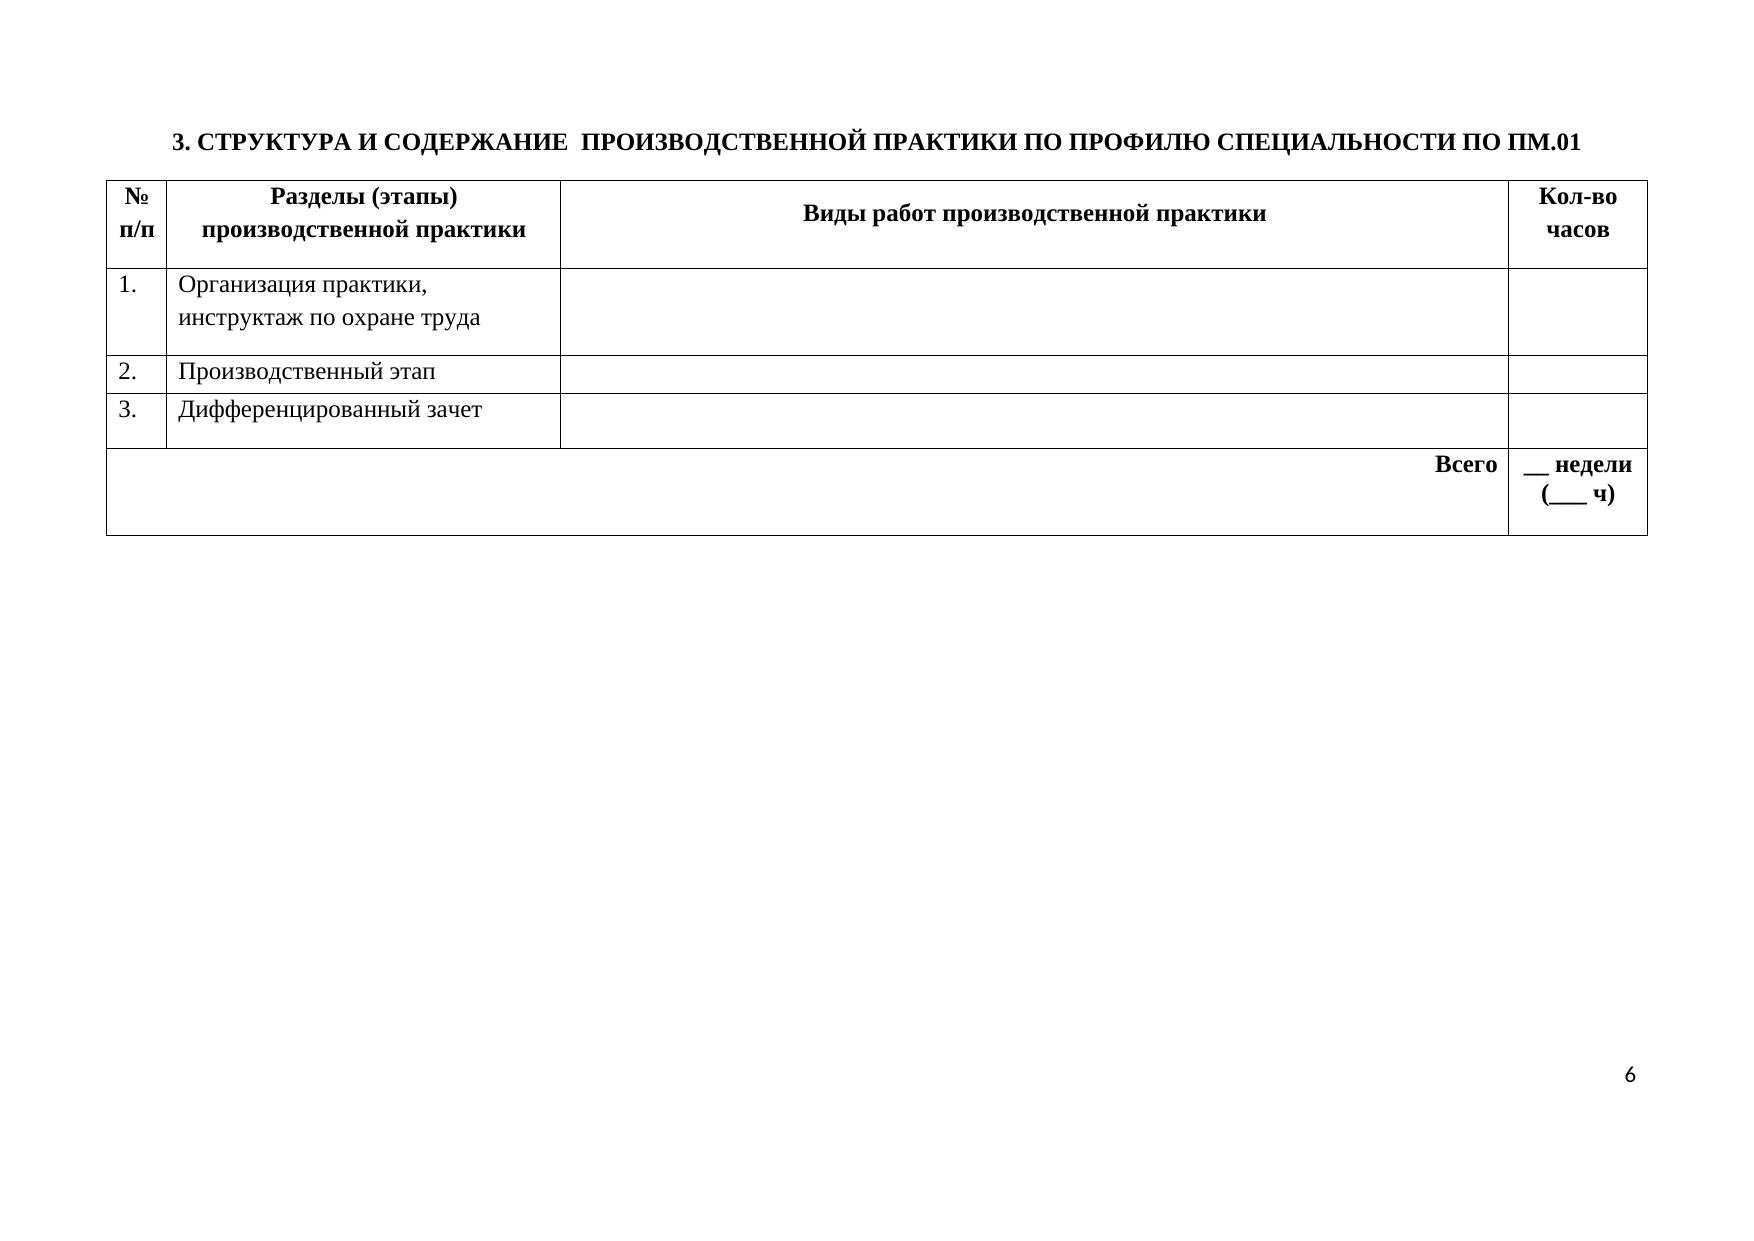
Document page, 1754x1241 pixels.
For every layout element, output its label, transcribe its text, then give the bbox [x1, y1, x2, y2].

table_header № п/п [107, 181, 166, 268]
table_cell [561, 356, 1508, 393]
text 3. СТРУКТУРА и содержание производственной практики по профилю специальности по ПМ.01 [118, 127, 1636, 155]
table_header Разделы (этапы) производственной практики [167, 181, 560, 268]
table_cell Организация практики, инструктаж по охране труда [167, 269, 560, 355]
table_header Кол-во часов [1509, 181, 1647, 268]
table_cell Дифференцированный зачет [167, 394, 560, 448]
table_cell [561, 394, 1508, 448]
table_cell [1509, 269, 1647, 355]
table_cell [107, 356, 166, 393]
table_cell Производственный этап [167, 356, 560, 393]
table_cell [107, 269, 166, 355]
table_cell 3. [107, 394, 166, 448]
table_header Виды работ производственной практики [561, 181, 1508, 268]
table_cell Всего [107, 449, 1508, 535]
table_cell [1509, 356, 1647, 393]
table_cell [561, 269, 1508, 355]
table_cell __ недели (___ ч) [1509, 449, 1647, 535]
table_cell [1509, 394, 1647, 448]
